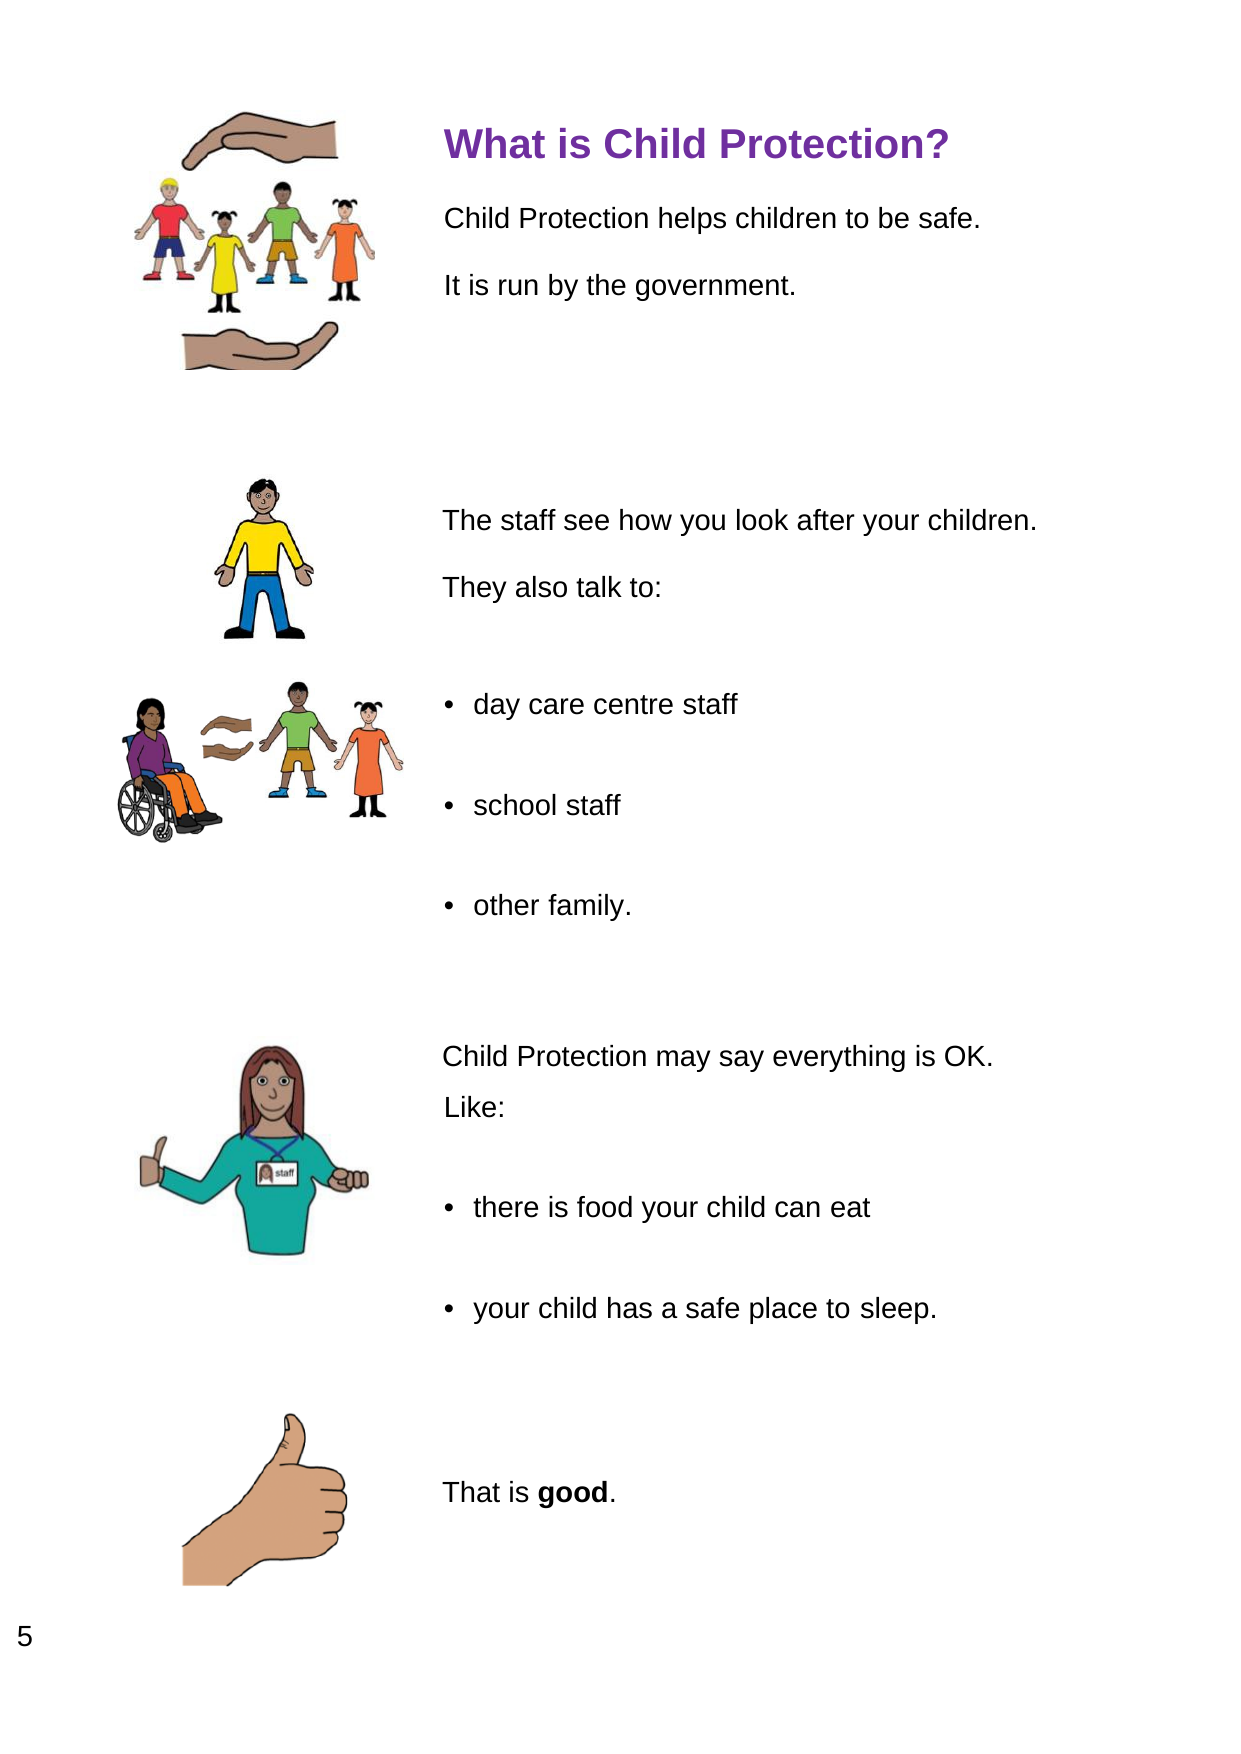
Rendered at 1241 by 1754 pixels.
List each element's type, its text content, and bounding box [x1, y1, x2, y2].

text Child Protection helps children to be safe. It is run by the government. [444, 201, 1001, 301]
list there is food your child can eat [444, 1190, 1228, 1224]
text The staff see how you look after your children. They also talk to: [442, 503, 1099, 603]
picture [133, 110, 375, 370]
picture [134, 1036, 375, 1265]
picture [206, 474, 314, 644]
picture [117, 697, 254, 843]
text Child Protection may say everything is OK. [442, 1039, 1228, 1073]
picture [255, 678, 404, 819]
list day care centre staff [443, 687, 1228, 721]
subtitle What is Child Protection? [443, 119, 1228, 167]
list your child has a safe place to sleep. [443, 1291, 1228, 1324]
picture [180, 1412, 348, 1587]
list school staff [444, 788, 1228, 821]
text Like: [444, 1089, 1228, 1123]
list other family. [444, 888, 1228, 922]
text That is good. [442, 1475, 1228, 1509]
